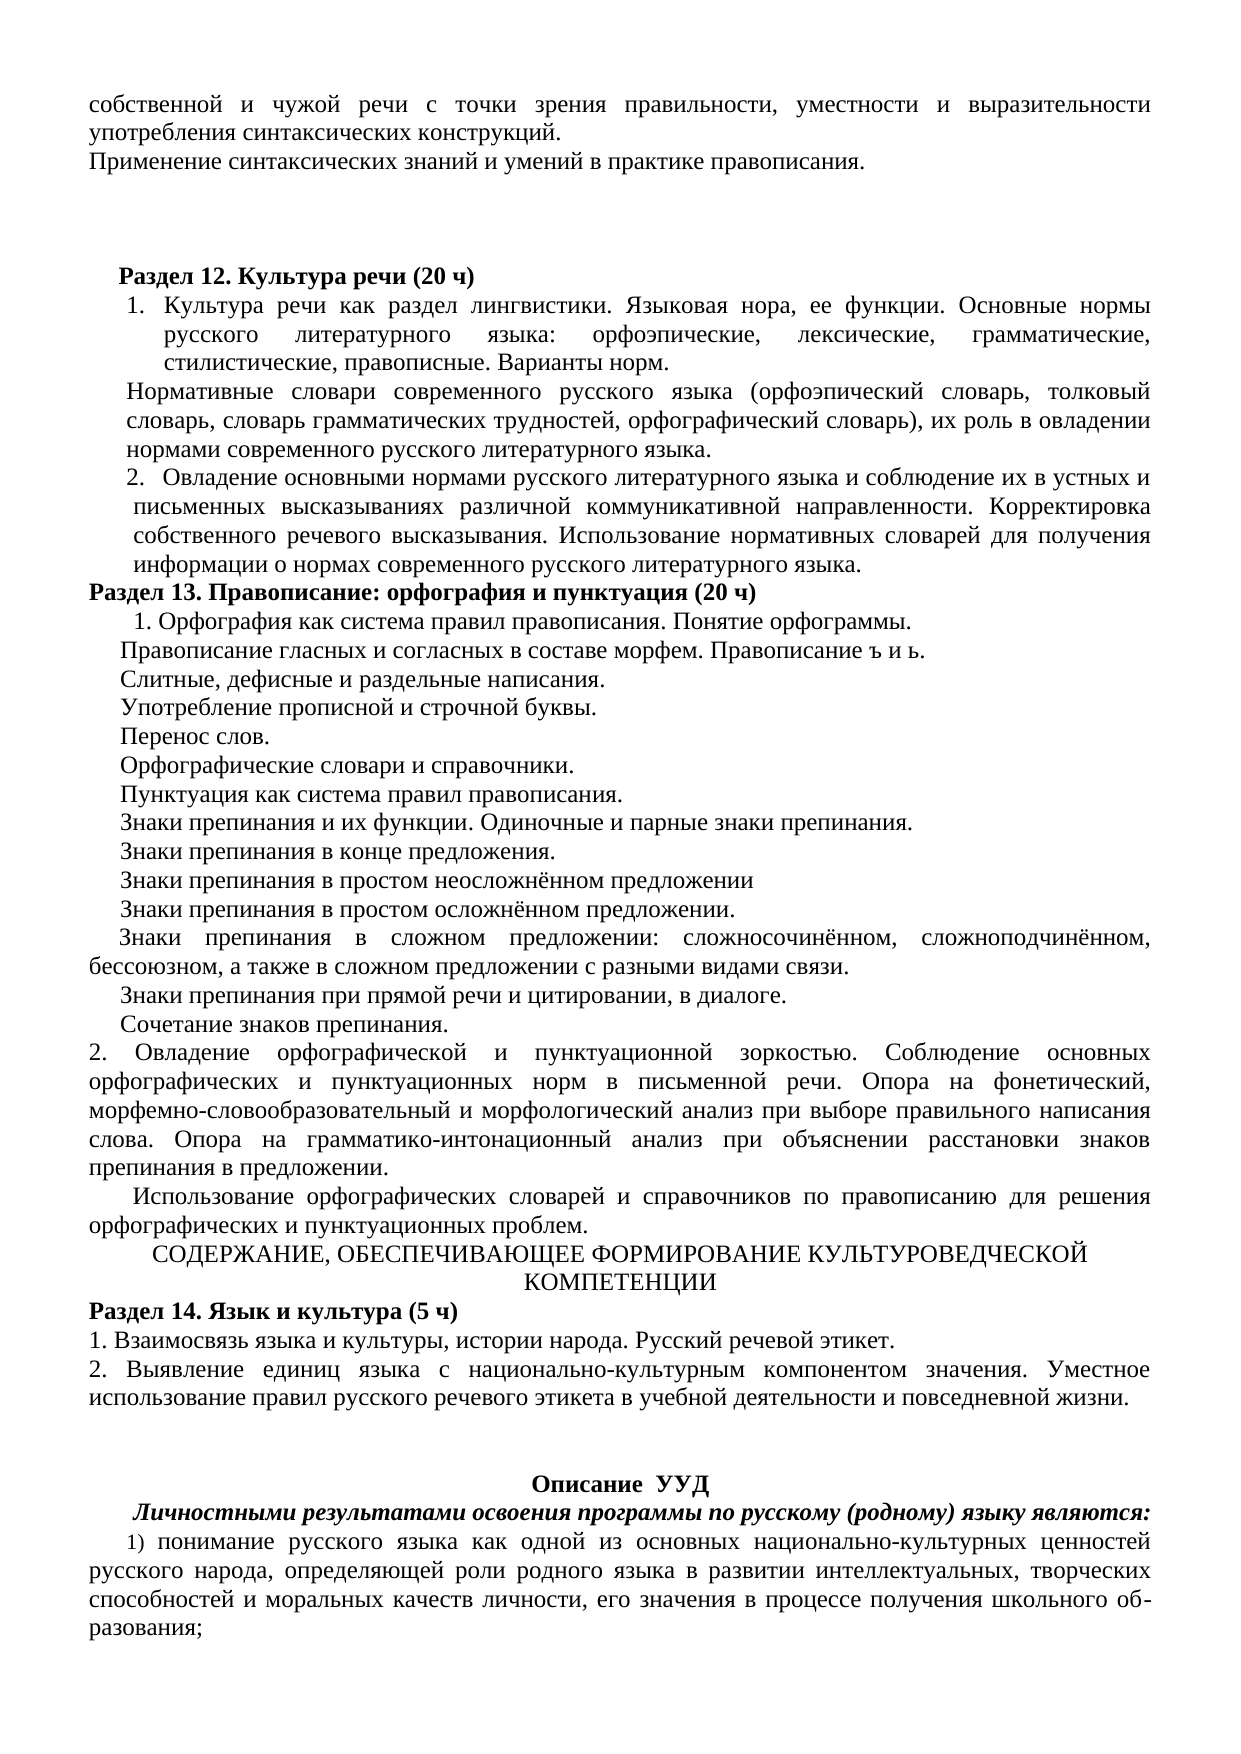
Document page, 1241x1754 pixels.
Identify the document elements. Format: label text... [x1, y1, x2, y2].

text Личностными результатами освоения программы по русскому (родному) языку являются: [89, 1497, 1152, 1526]
list Овладение основными нормами русского литературного языка и соблюдение их в устных и письменных высказываниях различной коммуникативной направленности. Корректировка собственного речевого высказывания. Использование нормативных словарей для получения информации о нормах современного русского литературного языка. [126, 462, 1152, 577]
text 1. Орфография как система правил правописания. Понятие орфограммы. [89, 606, 1152, 635]
text Нормативные словари современного русского языка (орфоэпический словарь, толковый словарь, словарь грамматических трудностей, орфографический словарь), их роль в овладении нормами современного русского литературного языка. [126, 376, 1152, 462]
list понимание русского языка как одной из основных национально-культурных ценностей русского народа, определяющей роли родного языка в развитии интеллектуальных, творческих способностей и моральных качеств личности, его значения в процессе получения школьного образования; [89, 1526, 1152, 1641]
text Раздел 14. Язык и культура (5 ч) [89, 1296, 1152, 1325]
text Перенос слов. [89, 721, 1152, 750]
text 1. Взаимосвязь языка и культуры, истории народа. Русский речевой этикет. [89, 1325, 1152, 1354]
text Слитные, дефисные и раздельные написания. [89, 664, 1152, 692]
text Раздел 12. Культура речи (20 ч) [89, 261, 1152, 290]
text Раздел 13. Правописание: орфография и пунктуация (20 ч) [89, 577, 1152, 606]
text СОДЕРЖАНИЕ, ОБЕСПЕЧИВАЮЩЕЕ ФОРМИРОВАНИЕ КУЛЬТУРОВЕДЧЕСКОЙ КОМПЕТЕНЦИИ [89, 1239, 1152, 1296]
text Применение синтаксических знаний и умений в практике правописания. [89, 146, 1152, 175]
text Знаки препинания и их функции. Одиночные и парные знаки препинания. [89, 807, 1152, 836]
text Использование орфографических словарей и справочников по правописанию для решения орфографических и пунктуационных проблем. [89, 1181, 1152, 1239]
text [89, 89, 1152, 146]
text Знаки препинания в сложном предложении: сложносочинённом, сложноподчинённом, бессоюзном, а также в сложном предложении с разными видами связи. [89, 922, 1152, 980]
text Знаки препинания при прямой речи и цитировании, в диалоге. [89, 980, 1152, 1009]
text Знаки препинания в конце предложения. [89, 836, 1152, 865]
text Знаки препинания в простом неосложнённом предложении [89, 865, 1152, 894]
text Сочетание знаков препинания. [89, 1009, 1152, 1037]
text Употребление прописной и строчной буквы. [89, 692, 1152, 721]
text Орфографические словари и справочники. [89, 750, 1152, 779]
text 2. Овладение орфографической и пунктуационной зоркостью. Соблюдение основных орфографических и пунктуационных норм в письменной речи. Опора на фонетический, морфемно-словообразовательный и морфологический анализ при выборе правильного написания слова. Опора на грамматико-интонационный анализ при объяснении расстановки знаков препинания в предложении. [89, 1037, 1152, 1181]
list Культура речи как раздел лингвистики. Языковая нора, ее функции. Основные нормы русского литературного языка: орфоэпические, лексические, грамматические, стилистические, правописные. Варианты норм. [126, 290, 1152, 376]
text Знаки препинания в простом осложнённом предложении. [89, 894, 1152, 922]
text 2. Выявление единиц языка с национально-культурным компонентом значения. Уместное использование правил русского речевого этикета в учебной деятельности и повседневной жизни. [89, 1354, 1152, 1411]
text Правописание гласных и согласных в составе морфем. Правописание ъ и ь. [89, 635, 1152, 664]
text Описание УУД [89, 1469, 1152, 1497]
text Пунктуация как система правил правописания. [89, 779, 1152, 807]
